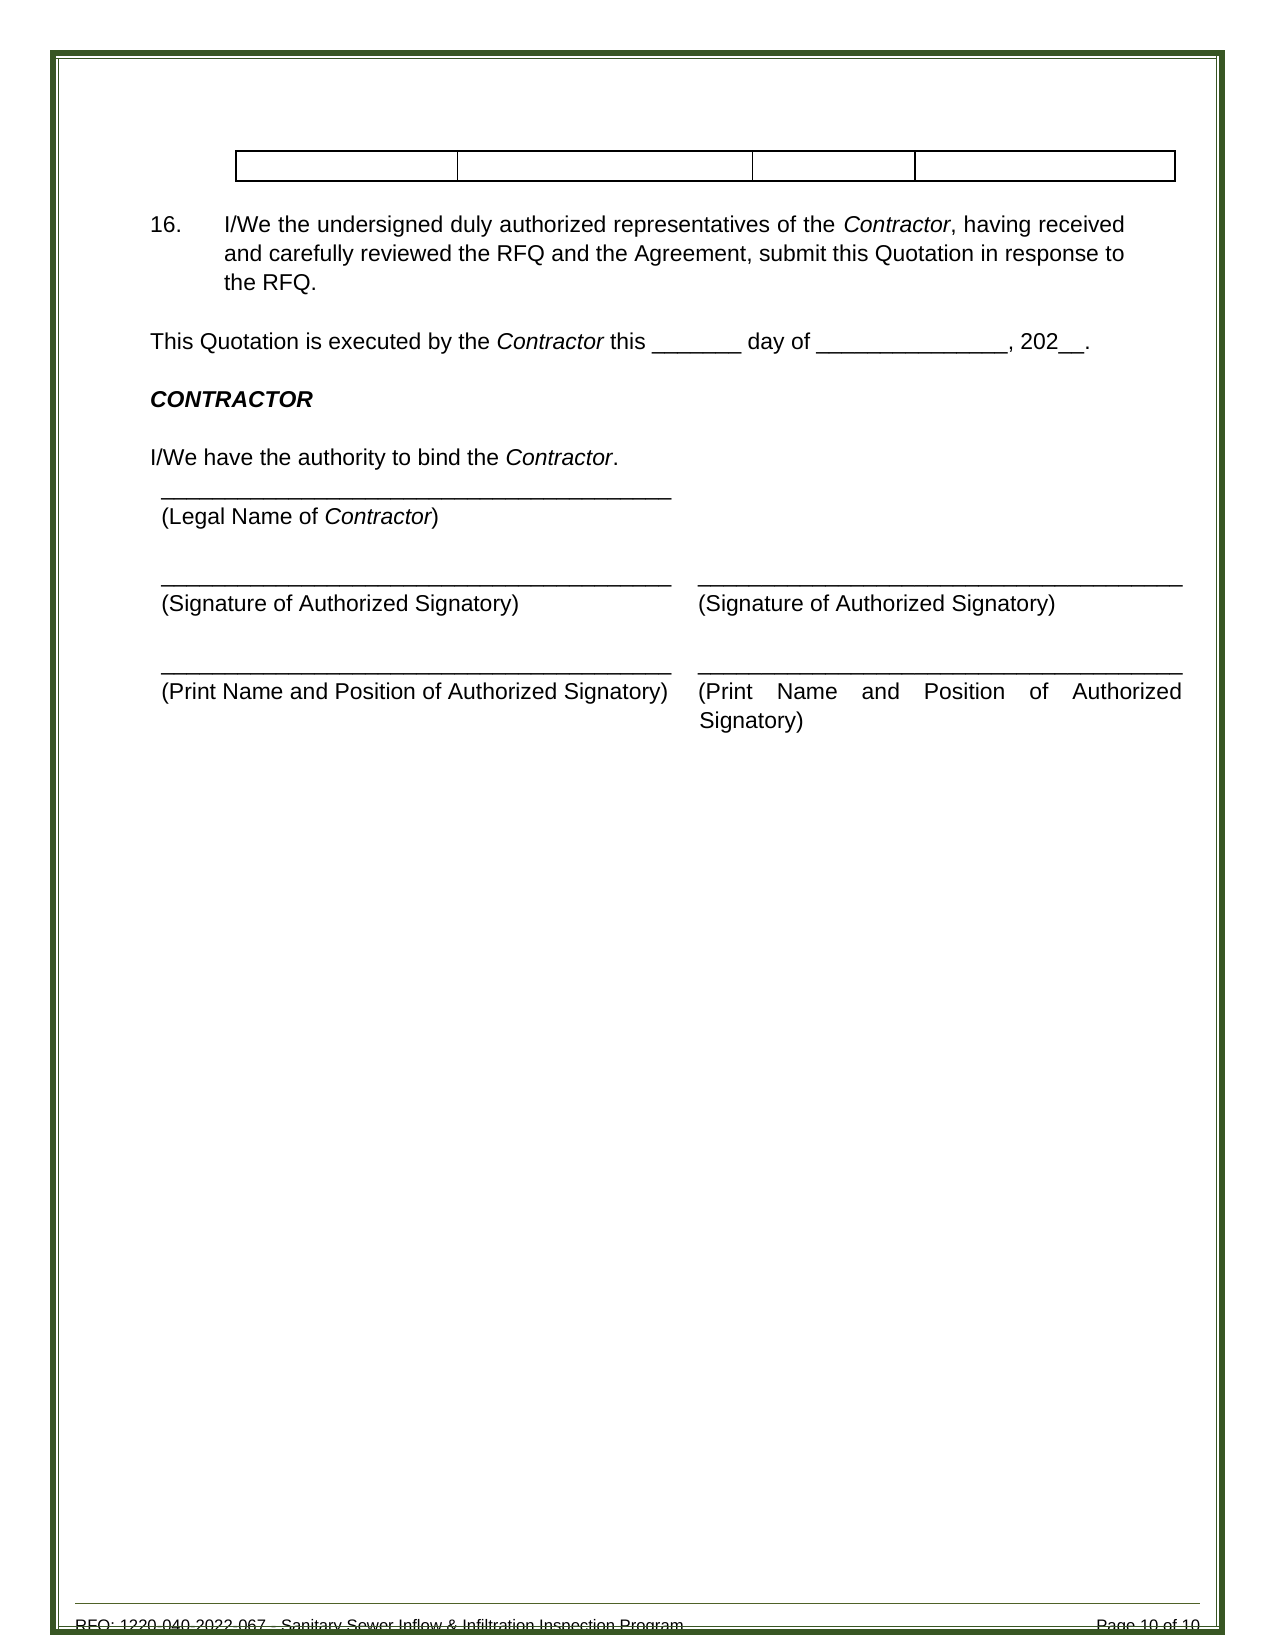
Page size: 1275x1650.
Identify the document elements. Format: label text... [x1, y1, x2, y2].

text This Quotation is executed by the Contractor this _______ day of _______________, 202__. [150, 325, 1125, 354]
table_cell [753, 152, 914, 180]
text CONTRACTOR [150, 383, 1125, 412]
table_header ______________________________________ (Signature of Authorized Signatory) ______________________________________ (Print Name and Position of Authorized Signatory) [687, 471, 1194, 762]
table_cell [237, 152, 457, 180]
table_cell [458, 152, 752, 180]
text I/We have the authority to bind the Contractor. [150, 442, 1125, 471]
table_header ________________________________________ (Legal Name of Contractor) ________________________________________ (Signature of Authorized Signatory) ________________________________________ (Print Name and Position of Authorized Signatory) [150, 471, 687, 762]
text 16. I/We the undersigned duly authorized representatives of the Contractor, having received and carefully reviewed the RFQ and the Agreement, submit this Quotation in response to the RFQ. [150, 208, 1125, 296]
table_cell [916, 152, 1174, 180]
